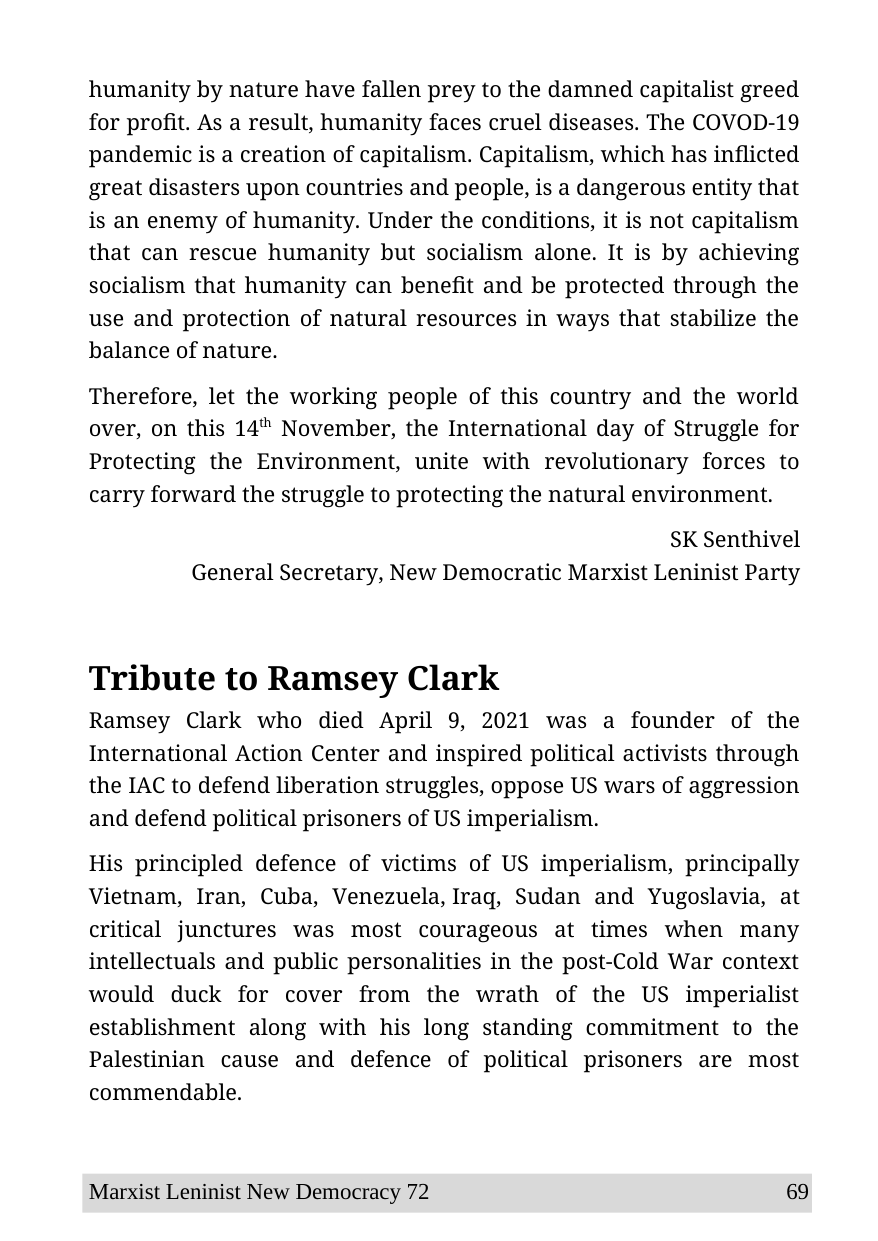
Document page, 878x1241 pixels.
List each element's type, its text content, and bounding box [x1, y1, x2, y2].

text SK Senthivel [89, 524, 800, 554]
text Therefore, let the working people of this country and the world over, on this 14th November, the International day of Struggle for Protecting the Environment, unite with revolutionary forces to carry forward the struggle to protecting the natural environment. [89, 381, 800, 509]
text Ramsey Clark who died April 9, 2021 was a founder of the International Action Center and inspired political activists through the IAC to defend liberation struggles, oppose US wars of aggression and defend political prisoners of US imperialism. [89, 705, 800, 833]
text General Secretary, New Democratic Marxist Leninist Party [89, 557, 800, 587]
text Tribute to Ramsey Clark [89, 655, 800, 700]
text His principled defence of victims of US imperialism, principally Vietnam, Iran, Cuba, Venezuela, Iraq, Sudan and Yugoslavia, at critical junctures was most courageous at times when many intellectuals and public personalities in the post-Cold War context would duck for cover from the wrath of the US imperialist establishment along with his long standing commitment to the Palestinian cause and defence of political prisoners are most commendable. [89, 848, 800, 1107]
